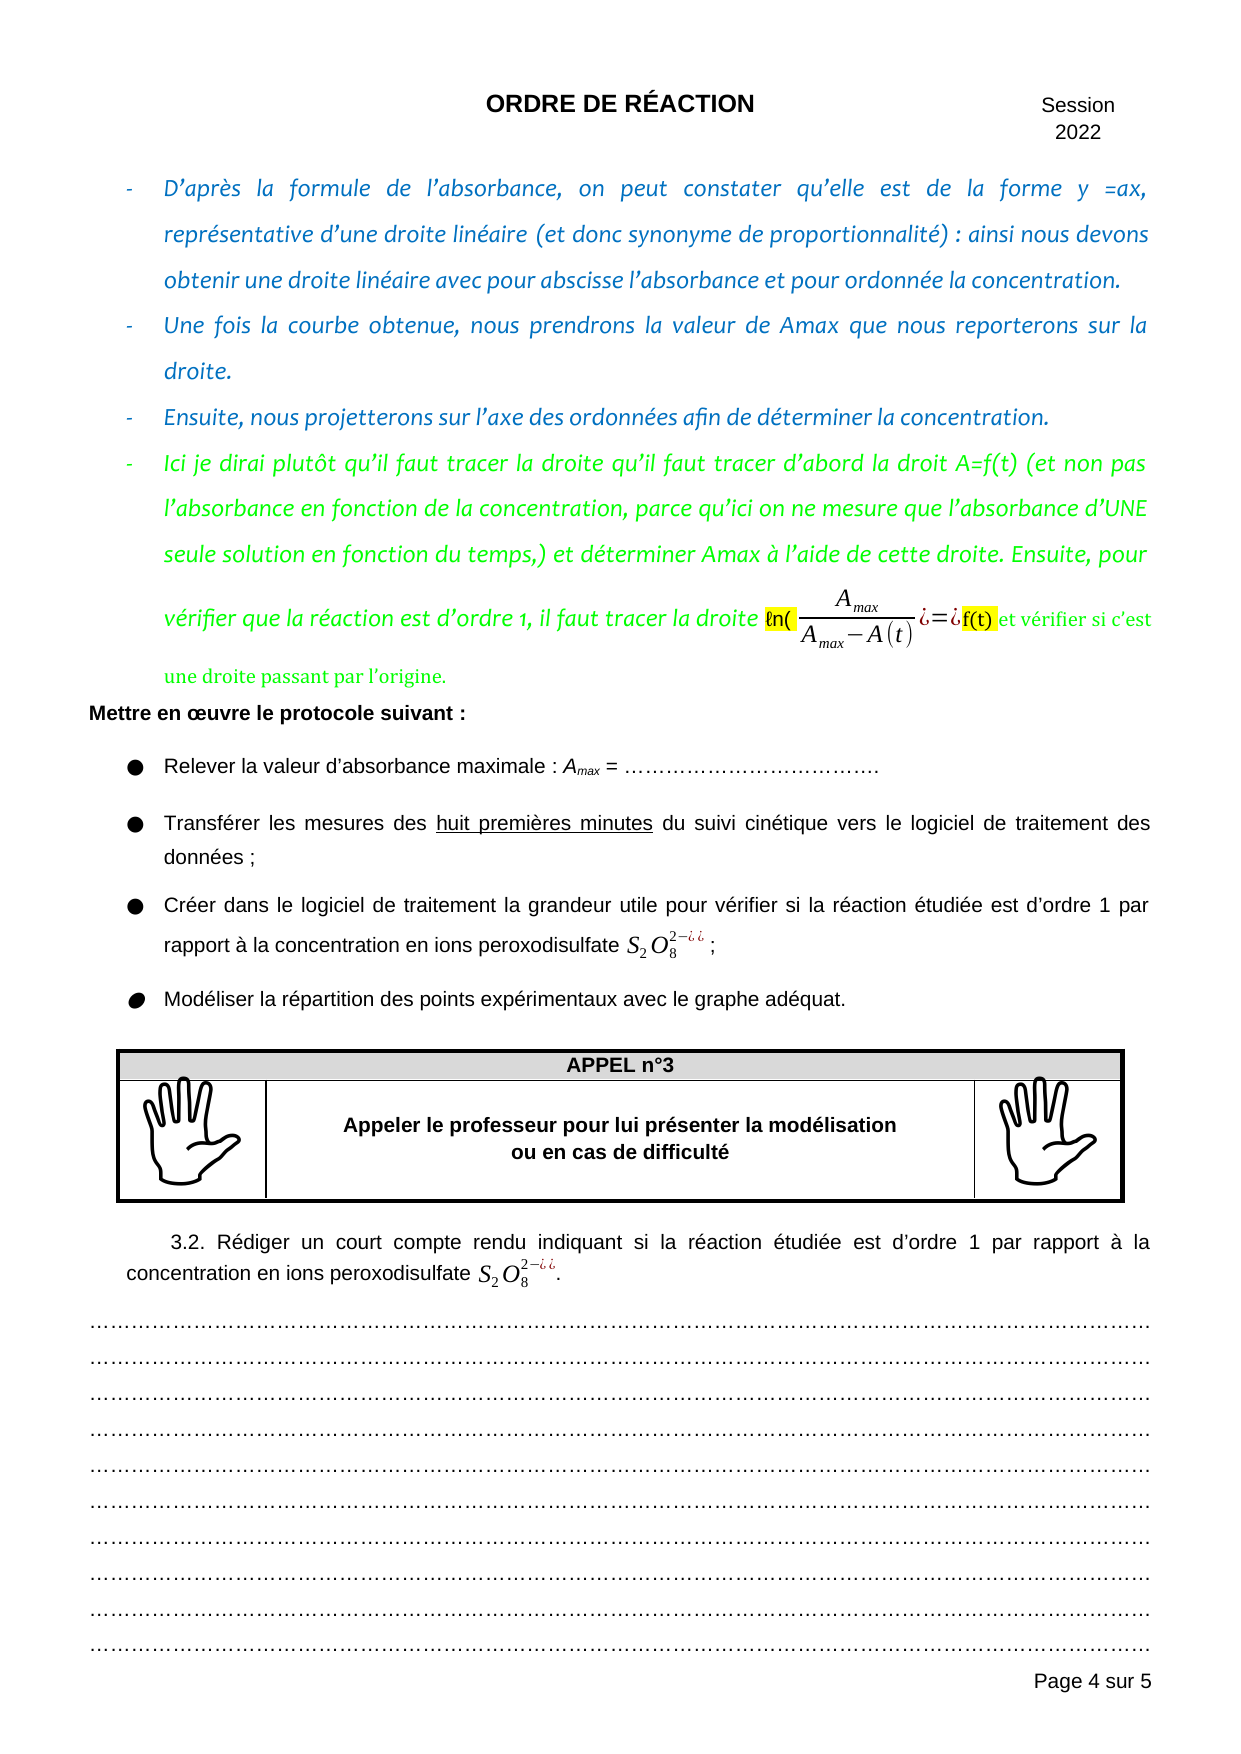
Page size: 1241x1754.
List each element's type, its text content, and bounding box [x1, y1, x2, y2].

list Relever la valeur d’absorbance maximale : Amax = ………………………………. [126, 742, 1152, 785]
table_header [974, 1053, 1120, 1079]
text ……………………………………………………………………………………………………………………………………… [89, 1560, 1152, 1584]
text ……………………………………………………………………………………………………………………………………… [89, 1524, 1152, 1548]
table_cell Appeler le professeur pour lui présenter la modélisation ou en cas de difficulté [267, 1081, 974, 1198]
table_cell 🖐 [975, 1081, 1120, 1198]
list Créer dans le logiciel de traitement la grandeur utile pour vérifier si la réaction étudiée est d’ordre 1 par rapport à la concentration en ions peroxodisulfate ; [126, 882, 1152, 962]
text ……………………………………………………………………………………………………………………………………… [89, 1345, 1152, 1369]
text ……………………………………………………………………………………………………………………………………… [89, 1632, 1152, 1656]
text ……………………………………………………………………………………………………………………………………… [89, 1381, 1152, 1405]
text ……………………………………………………………………………………………………………………………………… [89, 1453, 1152, 1477]
list Une fois la courbe obtenue, nous prendrons la valeur de Amax que nous reporterons sur la droite. [126, 310, 1152, 386]
table_header APPEL n°3 [266, 1053, 974, 1079]
text ……………………………………………………………………………………………………………………………………… [89, 1488, 1152, 1512]
text ……………………………………………………………………………………………………………………………………… [89, 1309, 1152, 1333]
table_cell 🖐 [120, 1081, 265, 1198]
text ……………………………………………………………………………………………………………………………………… [89, 1417, 1152, 1441]
list Modéliser la répartition des points expérimentaux avec le graphe adéquat. [126, 975, 1152, 1018]
table_header [120, 1053, 266, 1079]
list Ici je dirai plutôt qu’il faut tracer la droite qu’il faut tracer d’abord la droit A=f(t) (et non pas l’absorbance en fonction de la concentration, parce qu’ici on ne mesure que l’absorbance d’UNE seule solution en fonction du temps,) et déterminer Amax à l’aide de cette droite. Ensuite, pour vérifier que la réaction est d’ordre 1, il faut tracer la droite ℓn( f(t) et vérifier si c’est une droite passant par l’origine. [126, 447, 1152, 688]
text ……………………………………………………………………………………………………………………………………… [89, 1596, 1152, 1620]
list Transférer les mesures des huit premières minutes du suivi cinétique vers le logiciel de traitement des données ; [126, 800, 1152, 869]
text 3.2. Rédiger un court compte rendu indiquant si la réaction étudiée est d’ordre 1 par rapport à la concentration en ions peroxodisulfate . [126, 1229, 1152, 1291]
list Ensuite, nous projetterons sur l’axe des ordonnées afin de déterminer la concentration. [126, 402, 1152, 432]
text Mettre en œuvre le protocole suivant : [89, 700, 1152, 724]
list D’après la formule de l’absorbance, on peut constater qu’elle est de la forme y =ax, représentative d’une droite linéaire (et donc synonyme de proportionnalité) : ainsi nous devons obtenir une droite linéaire avec pour abscisse l’absorbance et pour ordonnée la concentration. [126, 173, 1152, 295]
